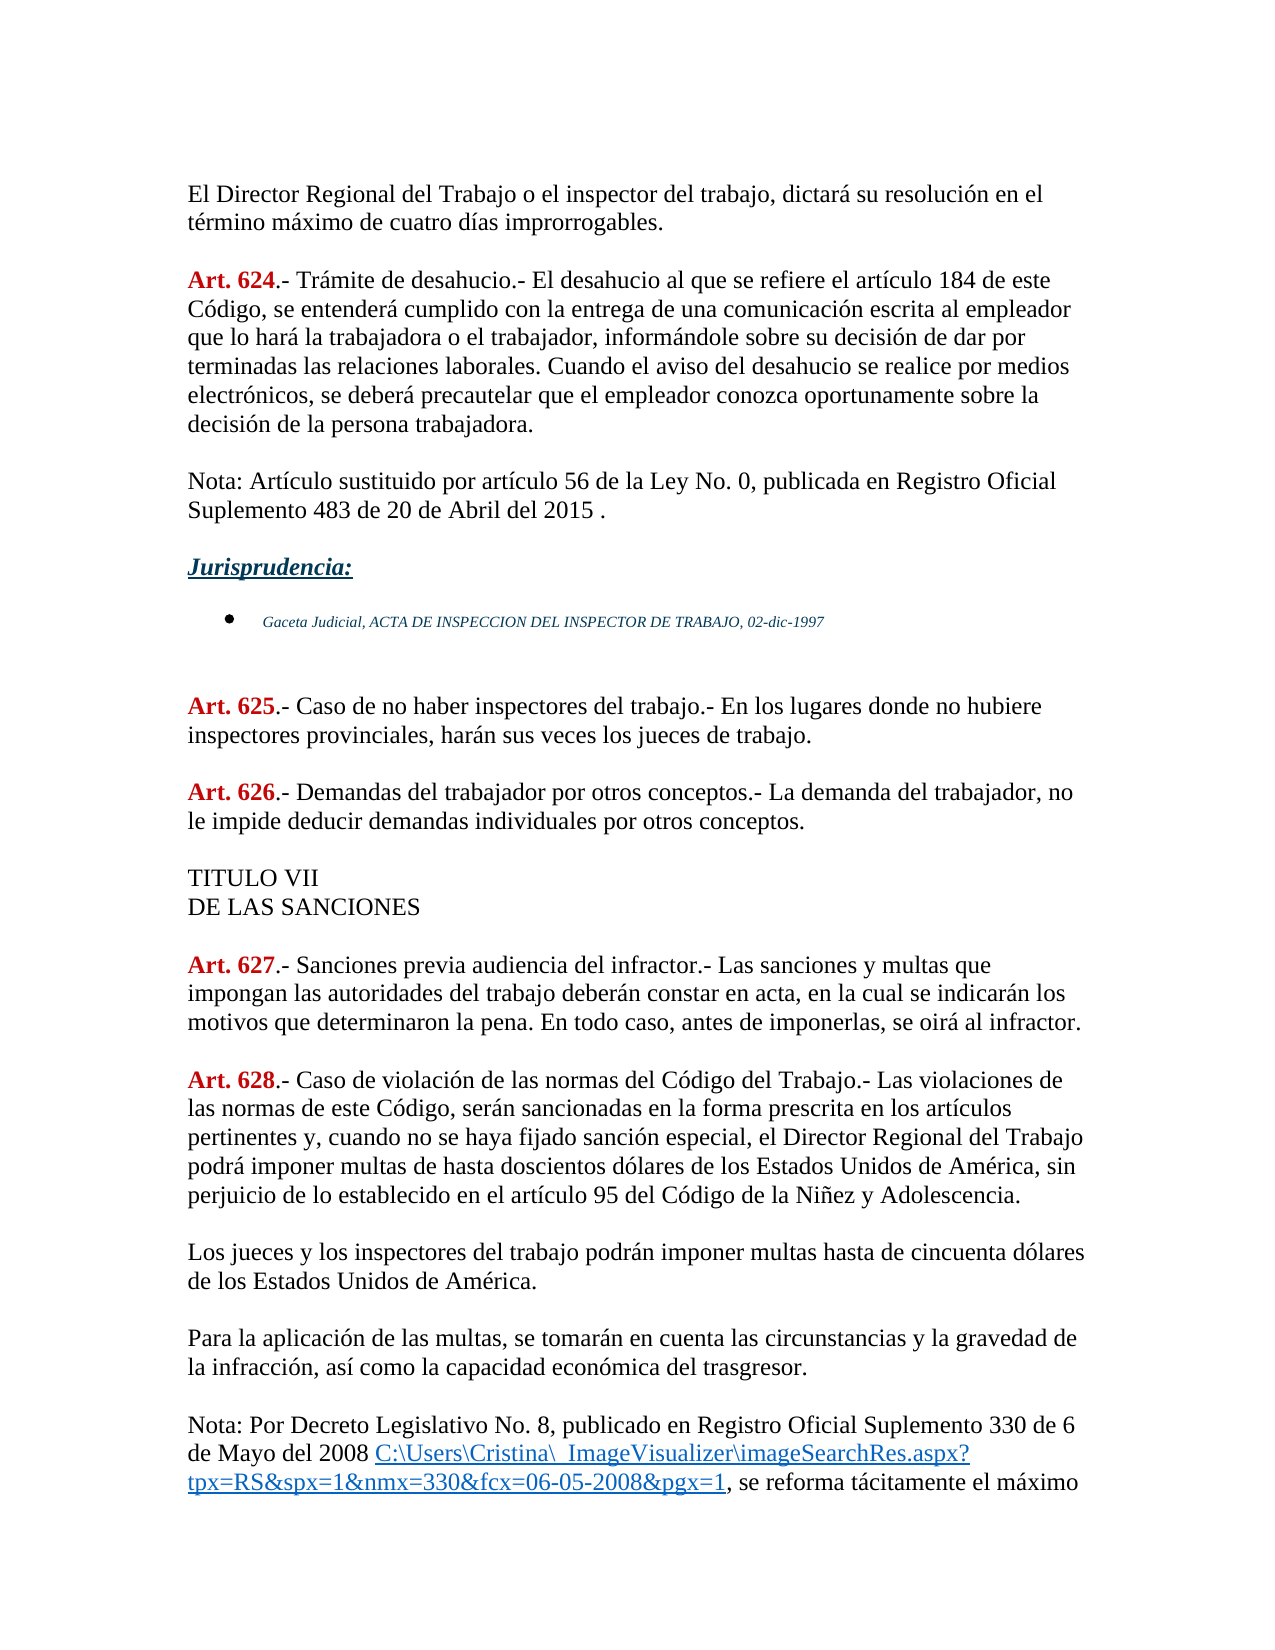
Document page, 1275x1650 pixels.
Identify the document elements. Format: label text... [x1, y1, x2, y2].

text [187, 662, 1087, 1496]
list Gaceta Judicial, ACTA DE INSPECCION DEL INSPECTOR DE TRABAJO, 02-dic-1997 [225, 610, 1087, 633]
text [187, 150, 1087, 581]
